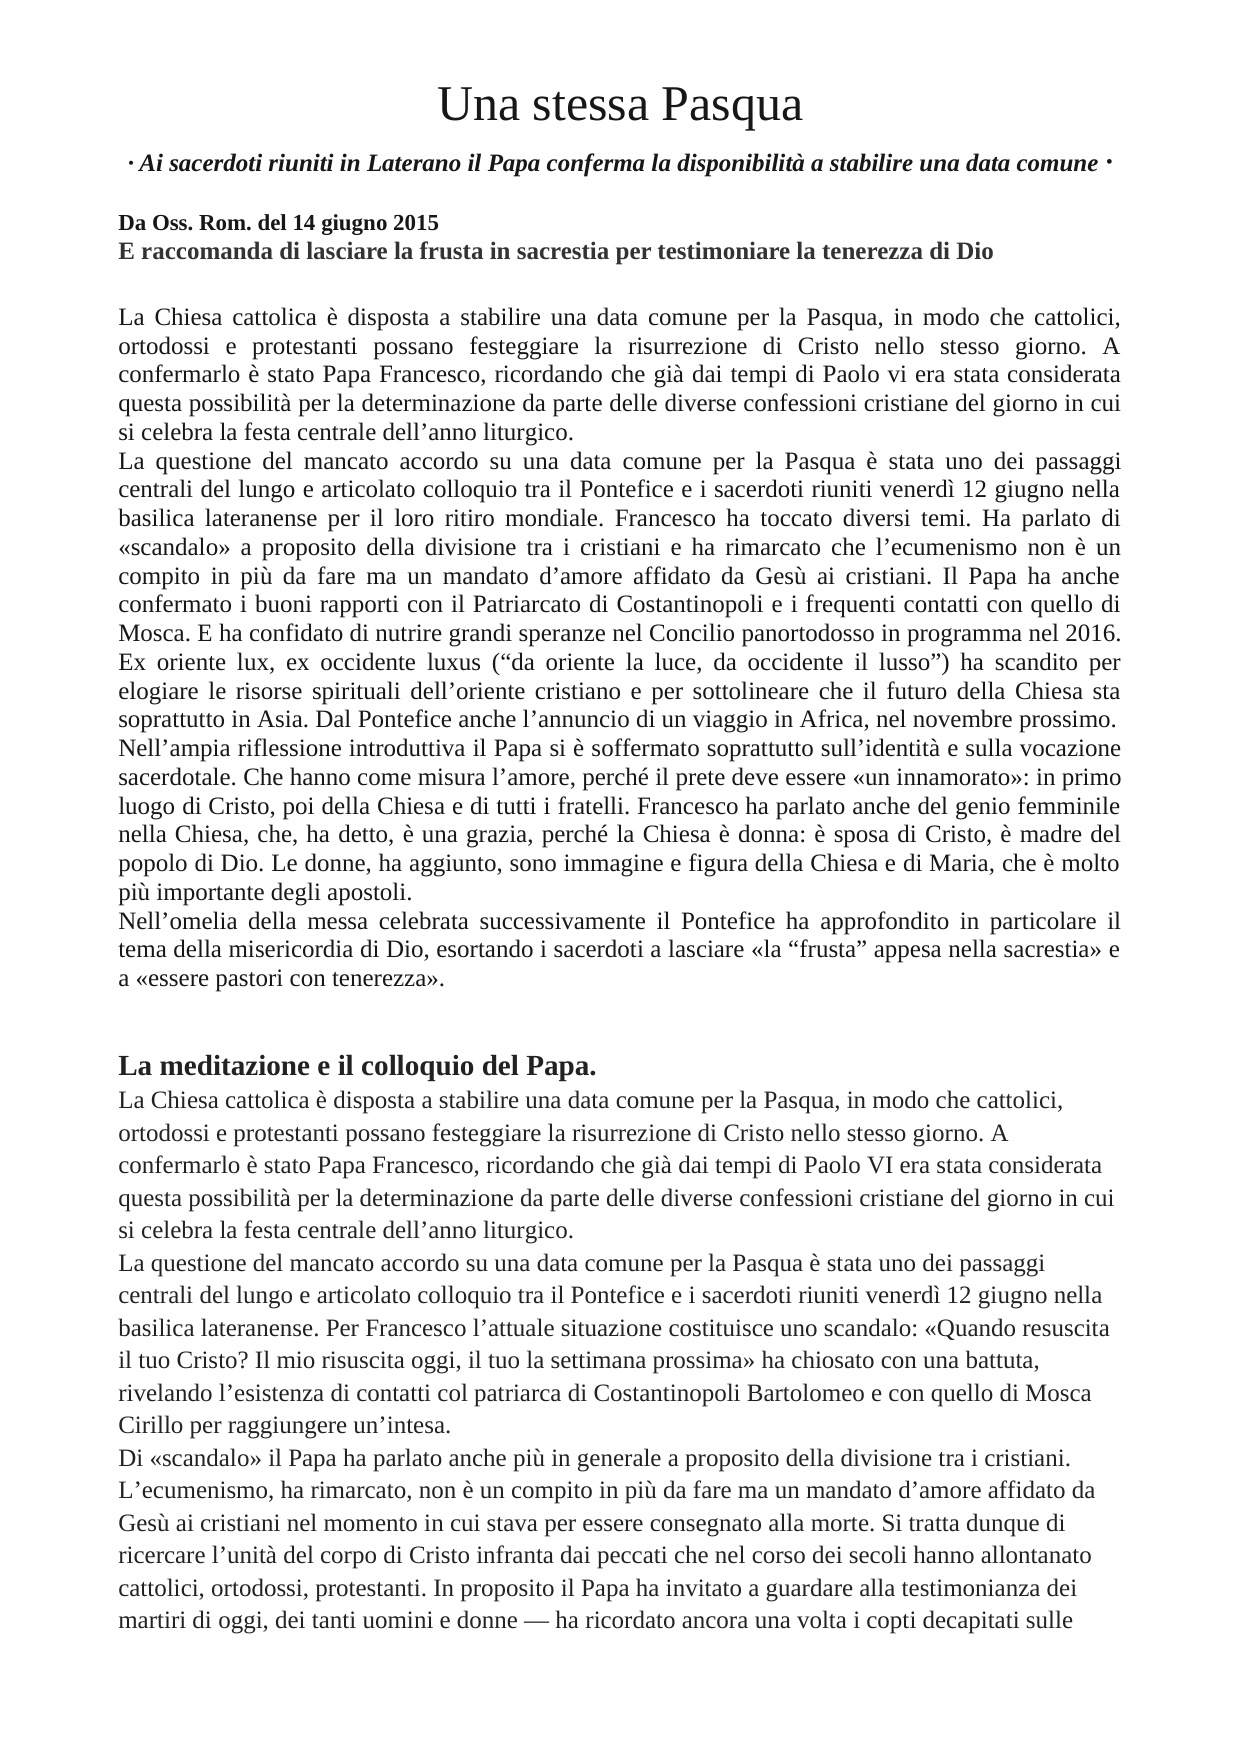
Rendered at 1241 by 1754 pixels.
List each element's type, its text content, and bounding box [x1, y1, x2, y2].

text La questione del mancato accordo su una data comune per la Pasqua è stata uno dei passaggi centrali del lungo e articolato colloquio tra il Pontefice e i sacerdoti riuniti venerdì 12 giugno nella basilica lateranense per il loro ritiro mondiale. Francesco ha toccato diversi temi. Ha parlato di «scandalo» a proposito della divisione tra i cristiani e ha rimarcato che l’ecumenismo non è un compito in più da fare ma un mandato d’amore affidato da Gesù ai cristiani. Il Papa ha anche confermato i buoni rapporti con il Patriarcato di Costantinopoli e i frequenti contatti con quello di Mosca. E ha confidato di nutrire grandi speranze nel Concilio panortodosso in programma nel 2016. Ex oriente lux, ex occidente luxus (“da oriente la luce, da occidente il lusso”) ha scandito per elogiare le risorse spirituali dell’oriente cristiano e per sottolineare che il futuro della Chiesa sta soprattutto in Asia. Dal Pontefice anche l’annuncio di un viaggio in Africa, nel novembre prossimo. [118, 446, 1122, 733]
text La Chiesa cattolica è disposta a stabilire una data comune per la Pasqua, in modo che cattolici, ortodossi e protestanti possano festeggiare la risurrezione di Cristo nello stesso giorno. A confermarlo è stato Papa Francesco, ricordando che già dai tempi di Paolo VI era stata considerata questa possibilità per la determinazione da parte delle diverse confessioni cristiane del giorno in cui si celebra la festa centrale dell’anno liturgico. [118, 1082, 1122, 1244]
text La Chiesa cattolica è disposta a stabilire una data comune per la Pasqua, in modo che cattolici, ortodossi e protestanti possano festeggiare la risurrezione di Cristo nello stesso giorno. A confermarlo è stato Papa Francesco, ricordando che già dai tempi di Paolo vi era stata considerata questa possibilità per la determinazione da parte delle diverse confessioni cristiane del giorno in cui si celebra la festa centrale dell’anno liturgico. [118, 302, 1122, 446]
text Nell’ampia riflessione introduttiva il Papa si è soffermato soprattutto sull’identità e sulla vocazione sacerdotale. Che hanno come misura l’amore, perché il prete deve essere «un innamorato»: in primo luogo di Cristo, poi della Chiesa e di tutti i fratelli. Francesco ha parlato anche del genio femminile nella Chiesa, che, ha detto, è una grazia, perché la Chiesa è donna: è sposa di Cristo, è madre del popolo di Dio. Le donne, ha aggiunto, sono immagine e figura della Chiesa e di Maria, che è molto più importante degli apostoli. [118, 733, 1122, 906]
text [118, 1244, 1122, 1634]
text · Ai sacerdoti riuniti in Laterano il Papa conferma la disponibilità a stabilire una data comune · [118, 144, 1122, 177]
text Da Oss. Rom. del 14 giugno 2015 [118, 198, 1122, 236]
text Una stessa Pasqua [118, 74, 1122, 131]
text La meditazione e il colloquio del Papa. [118, 1048, 1122, 1082]
text E raccomanda di lasciare la frusta in sacrestia per testimoniare la tenerezza di Dio [118, 236, 1122, 264]
text Nell’omelia della messa celebrata successivamente il Pontefice ha approfondito in particolare il tema della misericordia di Dio, esortando i sacerdoti a lasciare «la “frusta” appesa nella sacrestia» e a «essere pastori con tenerezza». [118, 906, 1122, 992]
